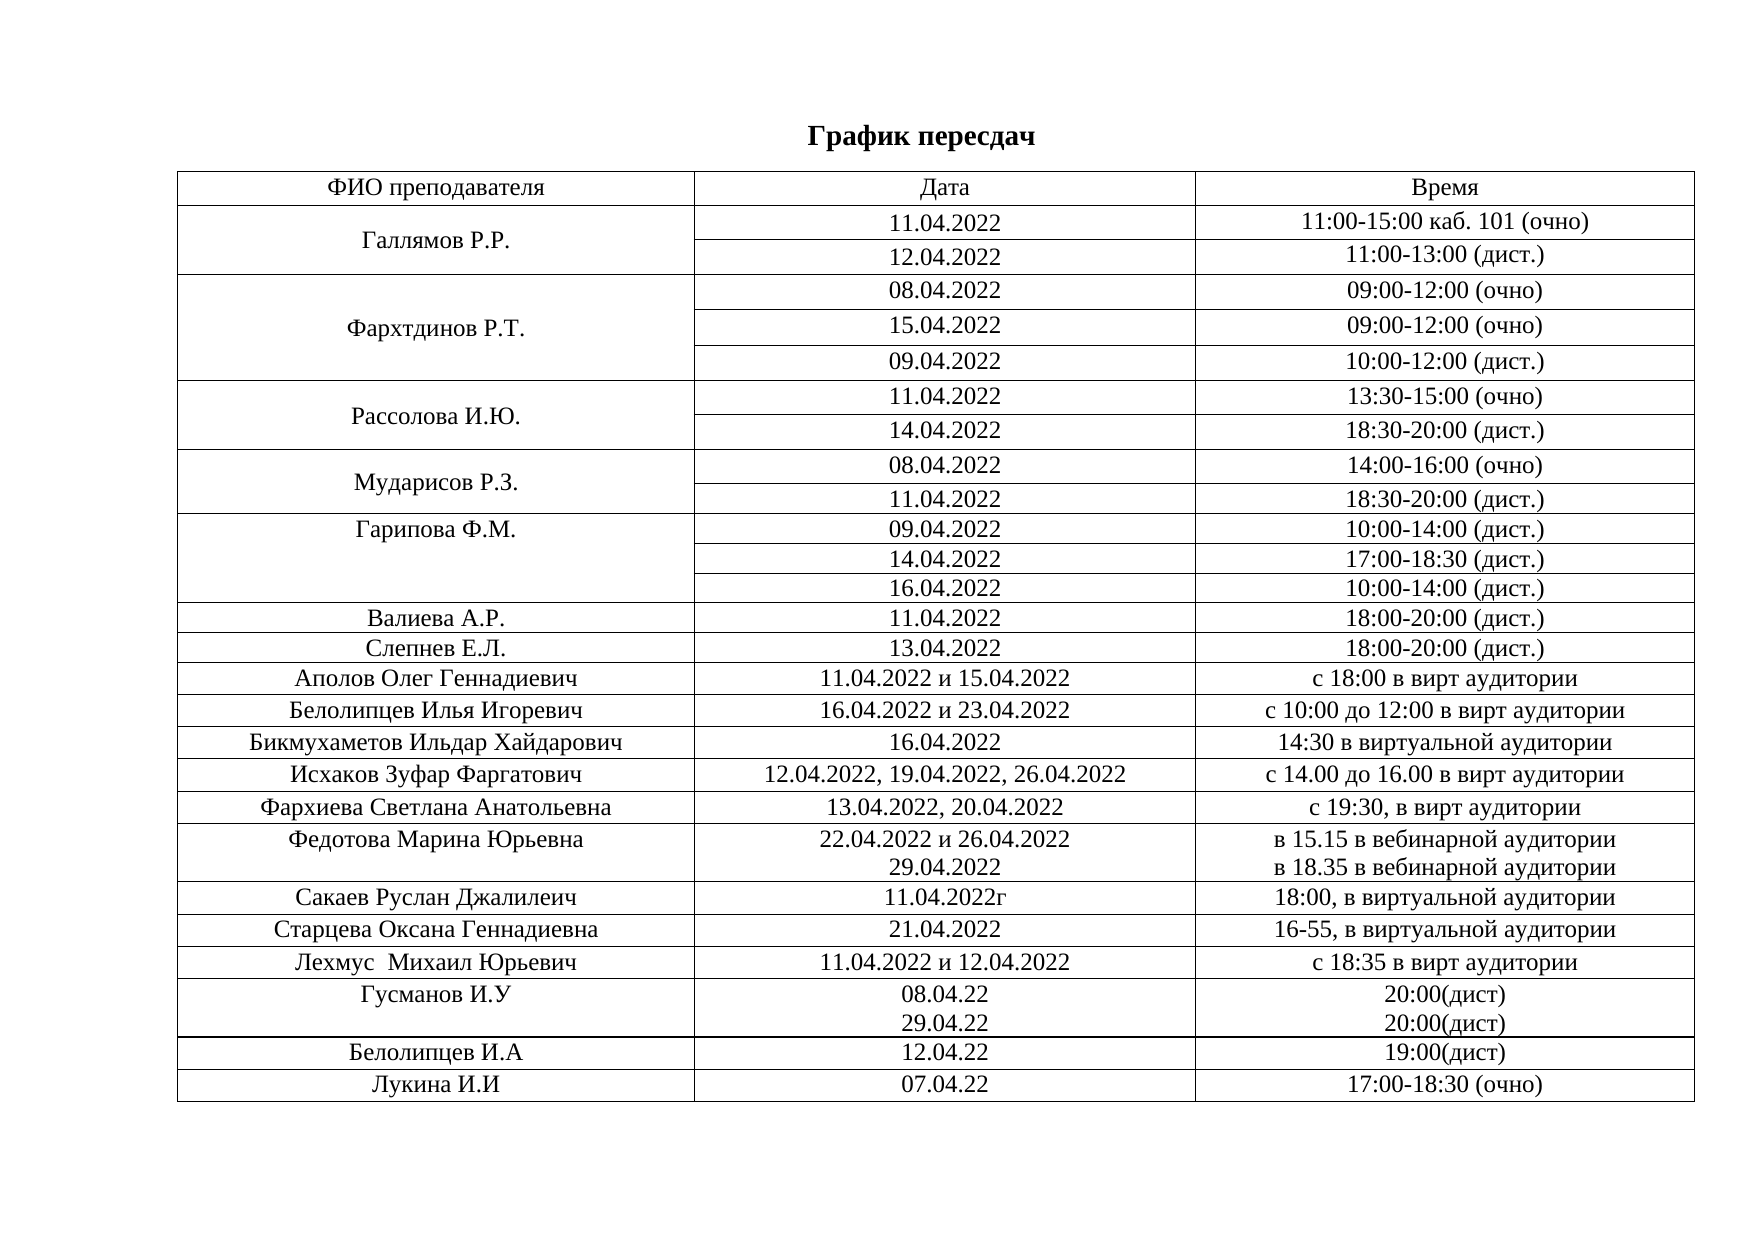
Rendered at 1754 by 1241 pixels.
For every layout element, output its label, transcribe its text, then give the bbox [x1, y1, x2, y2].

table_cell 12.04.2022, 19.04.2022, 26.04.2022 [695, 759, 1195, 791]
table_cell 21.04.2022 [695, 915, 1195, 946]
table_cell 18:00-20:00 (дист.) [1196, 633, 1694, 662]
table_cell 16.04.2022 [695, 574, 1195, 602]
table_cell 08.04.2022 [695, 275, 1195, 309]
table_cell Старцева Оксана Геннадиевна [178, 915, 694, 946]
table_cell Исхаков Зуфар Фаргатович [178, 759, 694, 791]
table_cell 14.04.2022 [695, 415, 1195, 449]
table_cell 22.04.2022 и 26.04.2022 29.04.2022 [695, 824, 1195, 881]
table_cell с 14.00 до 16.00 в вирт аудитории [1196, 759, 1694, 791]
table_cell 14:00-16:00 (очно) [1196, 450, 1694, 483]
table_cell 12.04.22 [695, 1038, 1195, 1068]
table_cell 11.04.2022 [695, 484, 1195, 513]
table_cell 14:30 в виртуальной аудитории [1196, 727, 1694, 758]
table_cell 17:00-18:30 (дист.) [1196, 544, 1694, 572]
table_cell 10:00-12:00 (дист.) [1196, 346, 1694, 380]
table_cell 11.04.2022г [695, 882, 1195, 913]
table_cell с 10:00 до 12:00 в вирт аудитории [1196, 695, 1694, 726]
table_cell 14.04.2022 [695, 544, 1195, 572]
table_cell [695, 1070, 1195, 1101]
table_cell 16.04.2022 и 23.04.2022 [695, 695, 1195, 726]
table_cell Гусманов И.У [178, 979, 694, 1036]
table_cell 11.04.2022 [695, 603, 1195, 632]
table_cell Гарипова Ф.М. [178, 514, 694, 602]
table_cell 11.04.2022 и 15.04.2022 [695, 663, 1195, 694]
table_cell Мударисов Р.З. [178, 450, 694, 513]
table_cell 09.04.2022 [695, 514, 1195, 543]
table_cell Слепнев Е.Л. [178, 633, 694, 662]
table_cell 18:30-20:00 (дист.) [1196, 415, 1694, 449]
table_cell Федотова Марина Юрьевна [178, 824, 694, 881]
table_cell Бикмухаметов Ильдар Хайдарович [178, 727, 694, 758]
table_cell 16.04.2022 [695, 727, 1195, 758]
table_cell Фархиева Светлана Анатольевна [178, 792, 694, 823]
table_cell 09:00-12:00 (очно) [1196, 275, 1694, 309]
table_cell 11.04.2022 [695, 381, 1195, 414]
table_cell Лукина И.И [178, 1070, 694, 1101]
table_cell Галлямов Р.Р. [178, 206, 694, 274]
table_cell 20:00(дист) 20:00(дист) [1196, 979, 1694, 1036]
table_cell 08.04.2022 [695, 450, 1195, 483]
table_cell Рассолова И.Ю. [178, 381, 694, 449]
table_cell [1196, 1070, 1694, 1101]
table_cell 13.04.2022 [695, 633, 1195, 662]
table_cell в 15.15 в вебинарной аудитории в 18.35 в вебинарной аудитории [1196, 824, 1694, 881]
table_cell 18:00, в виртуальной аудитории [1196, 882, 1694, 913]
table_cell 09:00-12:00 (очно) [1196, 310, 1694, 345]
table_cell 11.04.2022 [695, 206, 1195, 238]
table_header Время [1196, 172, 1694, 205]
table_cell с 19:30, в вирт аудитории [1196, 792, 1694, 823]
table_cell Сакаев Руслан Джалилеич [178, 882, 694, 913]
table_cell 09.04.2022 [695, 346, 1195, 380]
table_cell 13.04.2022, 20.04.2022 [695, 792, 1195, 823]
table_cell 10:00-14:00 (дист.) [1196, 574, 1694, 602]
table_header Дата [695, 172, 1195, 205]
table_cell Белолипцев Илья Игоревич [178, 695, 694, 726]
table_cell 18:30-20:00 (дист.) [1196, 484, 1694, 513]
table_cell 12.04.2022 [695, 240, 1195, 274]
table_cell 16-55, в виртуальной аудитории [1196, 915, 1694, 946]
table_header ФИО преподавателя [178, 172, 694, 205]
table_cell 10:00-14:00 (дист.) [1196, 514, 1694, 543]
text График пересдач [177, 118, 1665, 152]
table_cell 11:00-13:00 (дист.) [1196, 240, 1694, 274]
table_cell Белолипцев И.А [178, 1038, 694, 1068]
table_cell 11:00-15:00 каб. 101 (очно) [1196, 206, 1694, 238]
table_cell 15.04.2022 [695, 310, 1195, 345]
table_cell 11.04.2022 и 12.04.2022 [695, 947, 1195, 978]
table_cell Аполов Олег Геннадиевич [178, 663, 694, 694]
table_cell Фархтдинов Р.Т. [178, 275, 694, 380]
table_cell с 18:35 в вирт аудитории [1196, 947, 1694, 978]
table_cell с 18:00 в вирт аудитории [1196, 663, 1694, 694]
table_cell 08.04.22 29.04.22 [695, 979, 1195, 1036]
table_cell 19:00(дист) [1196, 1038, 1694, 1068]
table_cell 13:30-15:00 (очно) [1196, 381, 1694, 414]
table_cell Лехмус Михаил Юрьевич [178, 947, 694, 978]
table_cell 18:00-20:00 (дист.) [1196, 603, 1694, 632]
table_cell Валиева А.Р. [178, 603, 694, 632]
